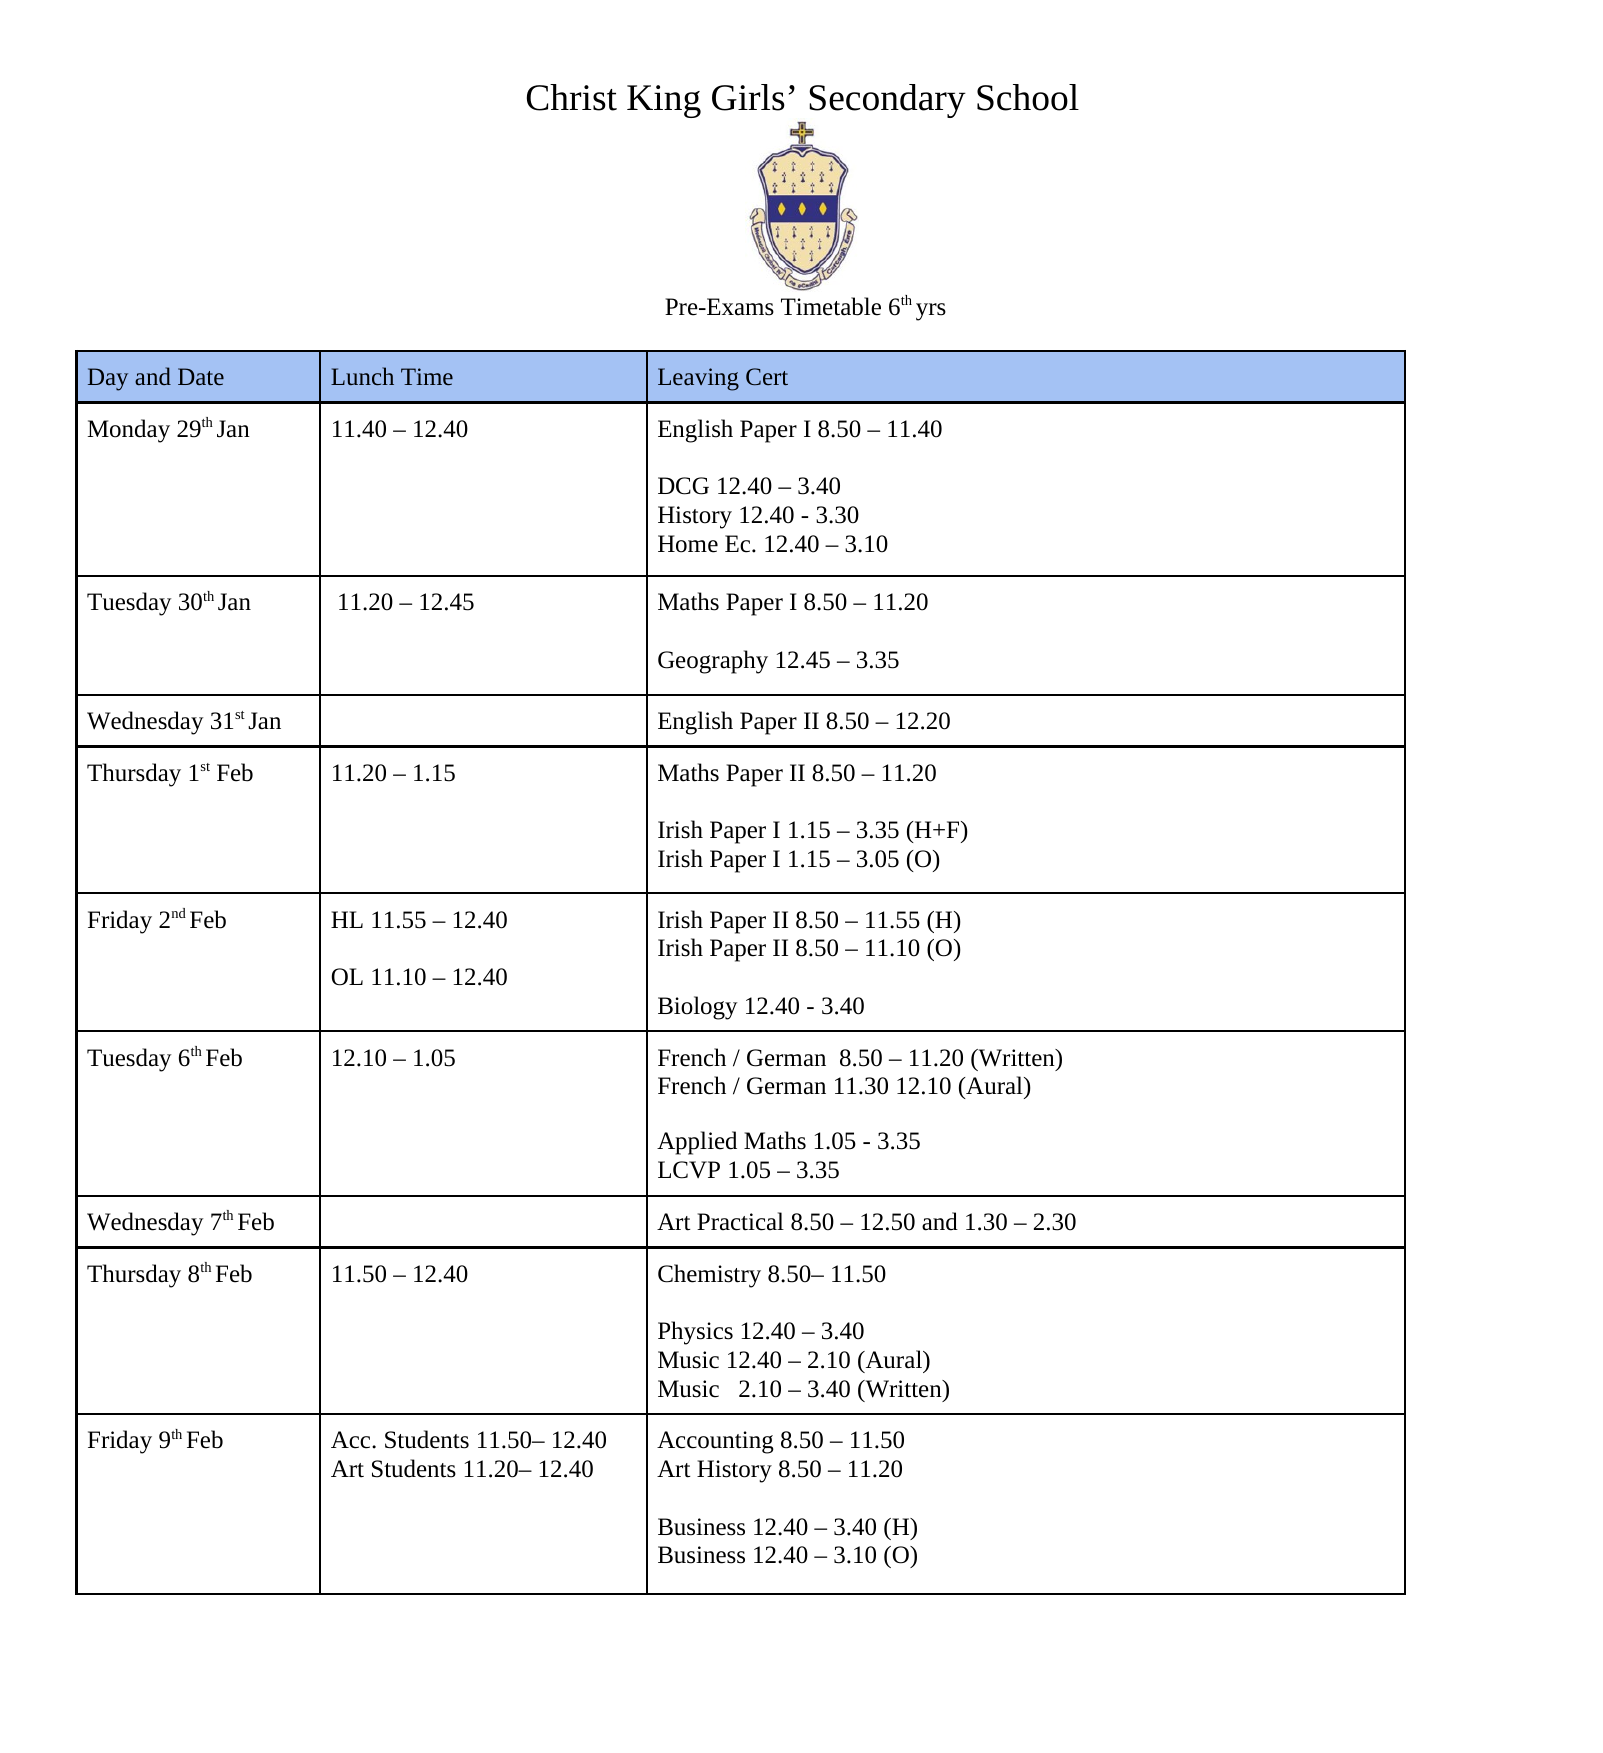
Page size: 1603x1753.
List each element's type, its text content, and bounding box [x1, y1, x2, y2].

table_cell Chemistry 8.50– 11.50 Physics 12.40 – 3.40 Music 12.40 – 2.10 (Aural) Music 2.10 – 3.40 (Written) [648, 1249, 1404, 1413]
table_cell 12.10 – 1.05 [321, 1032, 646, 1195]
table_cell Tuesday 6th Feb [78, 1032, 319, 1195]
table_cell HL 11.55 – 12.40 OL 11.10 – 12.40 [321, 894, 646, 1030]
table_cell Tuesday 30th Jan [78, 577, 319, 694]
table_cell 11.40 – 12.40 [321, 404, 646, 575]
text Christ King Girls’ Secondary School [75, 75, 1529, 118]
table_cell Maths Paper I 8.50 – 11.20 Geography 12.45 – 3.35 [648, 577, 1404, 694]
table_cell 11.20 – 1.15 [321, 748, 646, 892]
picture [745, 118, 860, 293]
table_cell Acc. Students 11.50– 12.40 Art Students 11.20– 12.40 [321, 1415, 646, 1593]
table_cell Friday 2nd Feb [78, 894, 319, 1030]
table_cell Friday 9th Feb [78, 1415, 319, 1593]
table_cell Wednesday 31st Jan [78, 696, 319, 745]
table_cell Thursday 8th Feb [78, 1249, 319, 1413]
table_cell Irish Paper II 8.50 – 11.55 (H) Irish Paper II 8.50 – 11.10 (O) Biology 12.40 - 3.40 [648, 894, 1404, 1030]
table_cell French / German 8.50 – 11.20 (Written) French / German 11.30 12.10 (Aural) Applied Maths 1.05 - 3.35 LCVP 1.05 – 3.35 [648, 1032, 1404, 1195]
table_cell Wednesday 7th Feb [78, 1197, 319, 1246]
table_cell English Paper I 8.50 – 11.40 DCG 12.40 – 3.40 History 12.40 - 3.30 Home Ec. 12.40 – 3.10 [648, 404, 1404, 575]
table_header Lunch Time [321, 352, 646, 401]
table_cell 11.20 – 12.45 [321, 577, 646, 694]
table_cell English Paper II 8.50 – 12.20 [648, 696, 1404, 745]
table_cell Accounting 8.50 – 11.50 Art History 8.50 – 11.20 Business 12.40 – 3.40 (H) Business 12.40 – 3.10 (O) [648, 1415, 1404, 1593]
table_header Leaving Cert [648, 352, 1404, 401]
table_cell Maths Paper II 8.50 – 11.20 Irish Paper I 1.15 – 3.35 (H+F) Irish Paper I 1.15 – 3.05 (O) [648, 748, 1404, 892]
text Pre-Exams Timetable 6th yrs [75, 292, 1529, 321]
table_cell Monday 29th Jan [78, 404, 319, 575]
table_cell [321, 1197, 646, 1246]
table_header Day and Date [78, 352, 319, 401]
table_cell Art Practical 8.50 – 12.50 and 1.30 – 2.30 [648, 1197, 1404, 1246]
table_cell Thursday 1st Feb [78, 748, 319, 892]
table_cell 11.50 – 12.40 [321, 1249, 646, 1413]
table_cell [321, 696, 646, 745]
